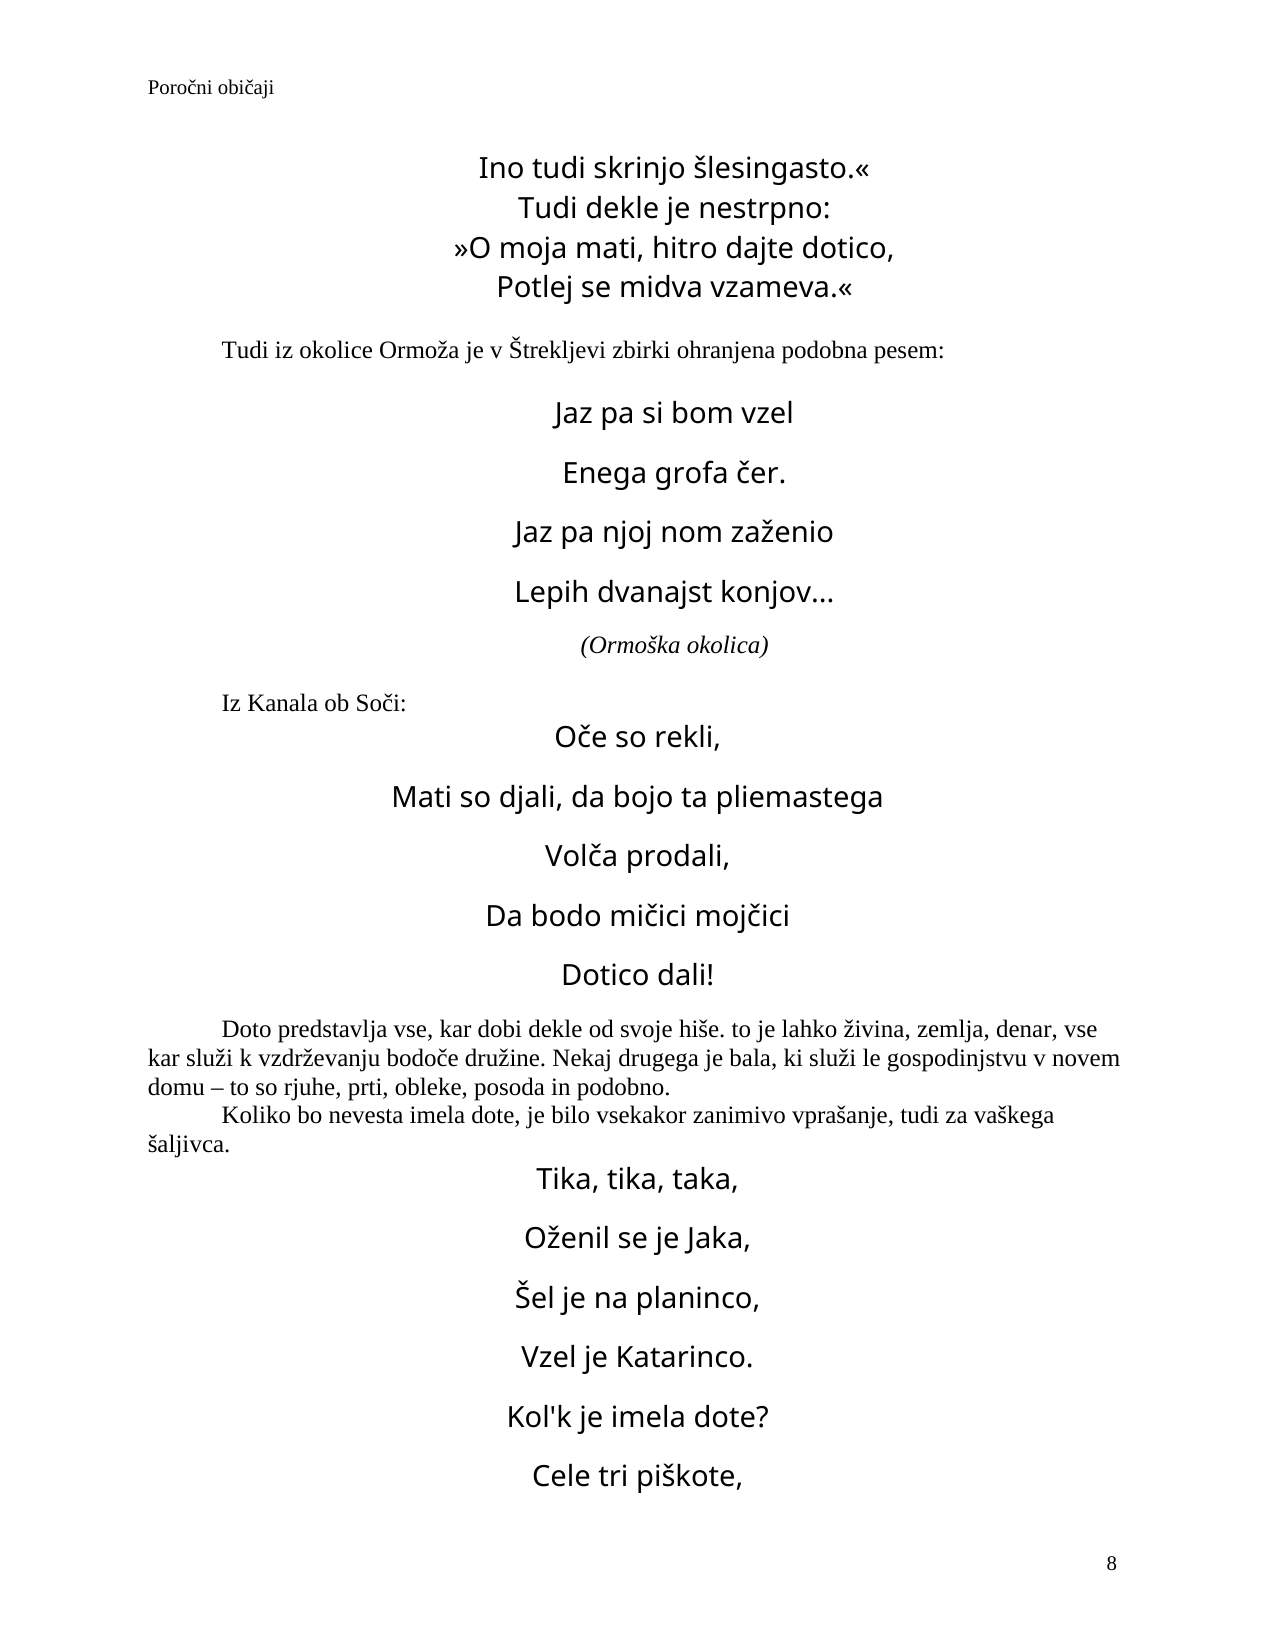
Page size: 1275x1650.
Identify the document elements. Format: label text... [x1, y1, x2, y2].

text Oženil se je Jaka, [148, 1217, 1127, 1257]
text Koliko bo nevesta imela dote, je bilo vsekakor zanimivo vprašanje, tudi za vaškega šaljivca. [148, 1100, 1127, 1158]
text Potlej se midva vzameva.« [148, 267, 1127, 306]
subtitle Oče so rekli, [148, 717, 1127, 756]
text Lepih dvanajst konjov... [148, 571, 1127, 611]
text »O moja mati, hitro dajte dotico, [148, 227, 1127, 267]
text Cele tri piškote, [148, 1455, 1127, 1495]
text Dotico dali! [148, 955, 1127, 994]
text Tika, tika, taka, [148, 1158, 1127, 1198]
text Tudi dekle je nestrpno: [148, 187, 1127, 227]
subtitle Mati so djali, da bojo ta pliemastega [148, 776, 1127, 816]
subtitle Jaz pa njoj nom zaženio [148, 512, 1127, 551]
text Da bodo mičici mojčici [148, 895, 1127, 935]
text Iz Kanala ob Soči: [148, 688, 1127, 717]
text Enega grofa čer. [148, 452, 1127, 492]
subtitle Ino tudi skrinjo šlesingasto.« [148, 148, 1127, 187]
text Vzel je Katarinco. [148, 1336, 1127, 1376]
subtitle Jaz pa si bom vzel [148, 393, 1127, 432]
text Doto predstavlja vse, kar dobi dekle od svoje hiše. to je lahko živina, zemlja, denar, vse kar služi k vzdrževanju bodoče družine. Nekaj drugega je bala, ki služi le gospodinjstvu v novem domu – to so rjuhe, prti, obleke, posoda in podobno. [148, 1014, 1127, 1100]
text Tudi iz okolice Ormoža je v Štrekljevi zbirki ohranjena podobna pesem: [148, 335, 1127, 364]
text Šel je na planinco, [148, 1277, 1127, 1317]
text Volča prodali, [148, 836, 1127, 875]
text (Ormoška okolica) [148, 631, 1127, 659]
text Kol'k je imela dote? [148, 1396, 1127, 1436]
